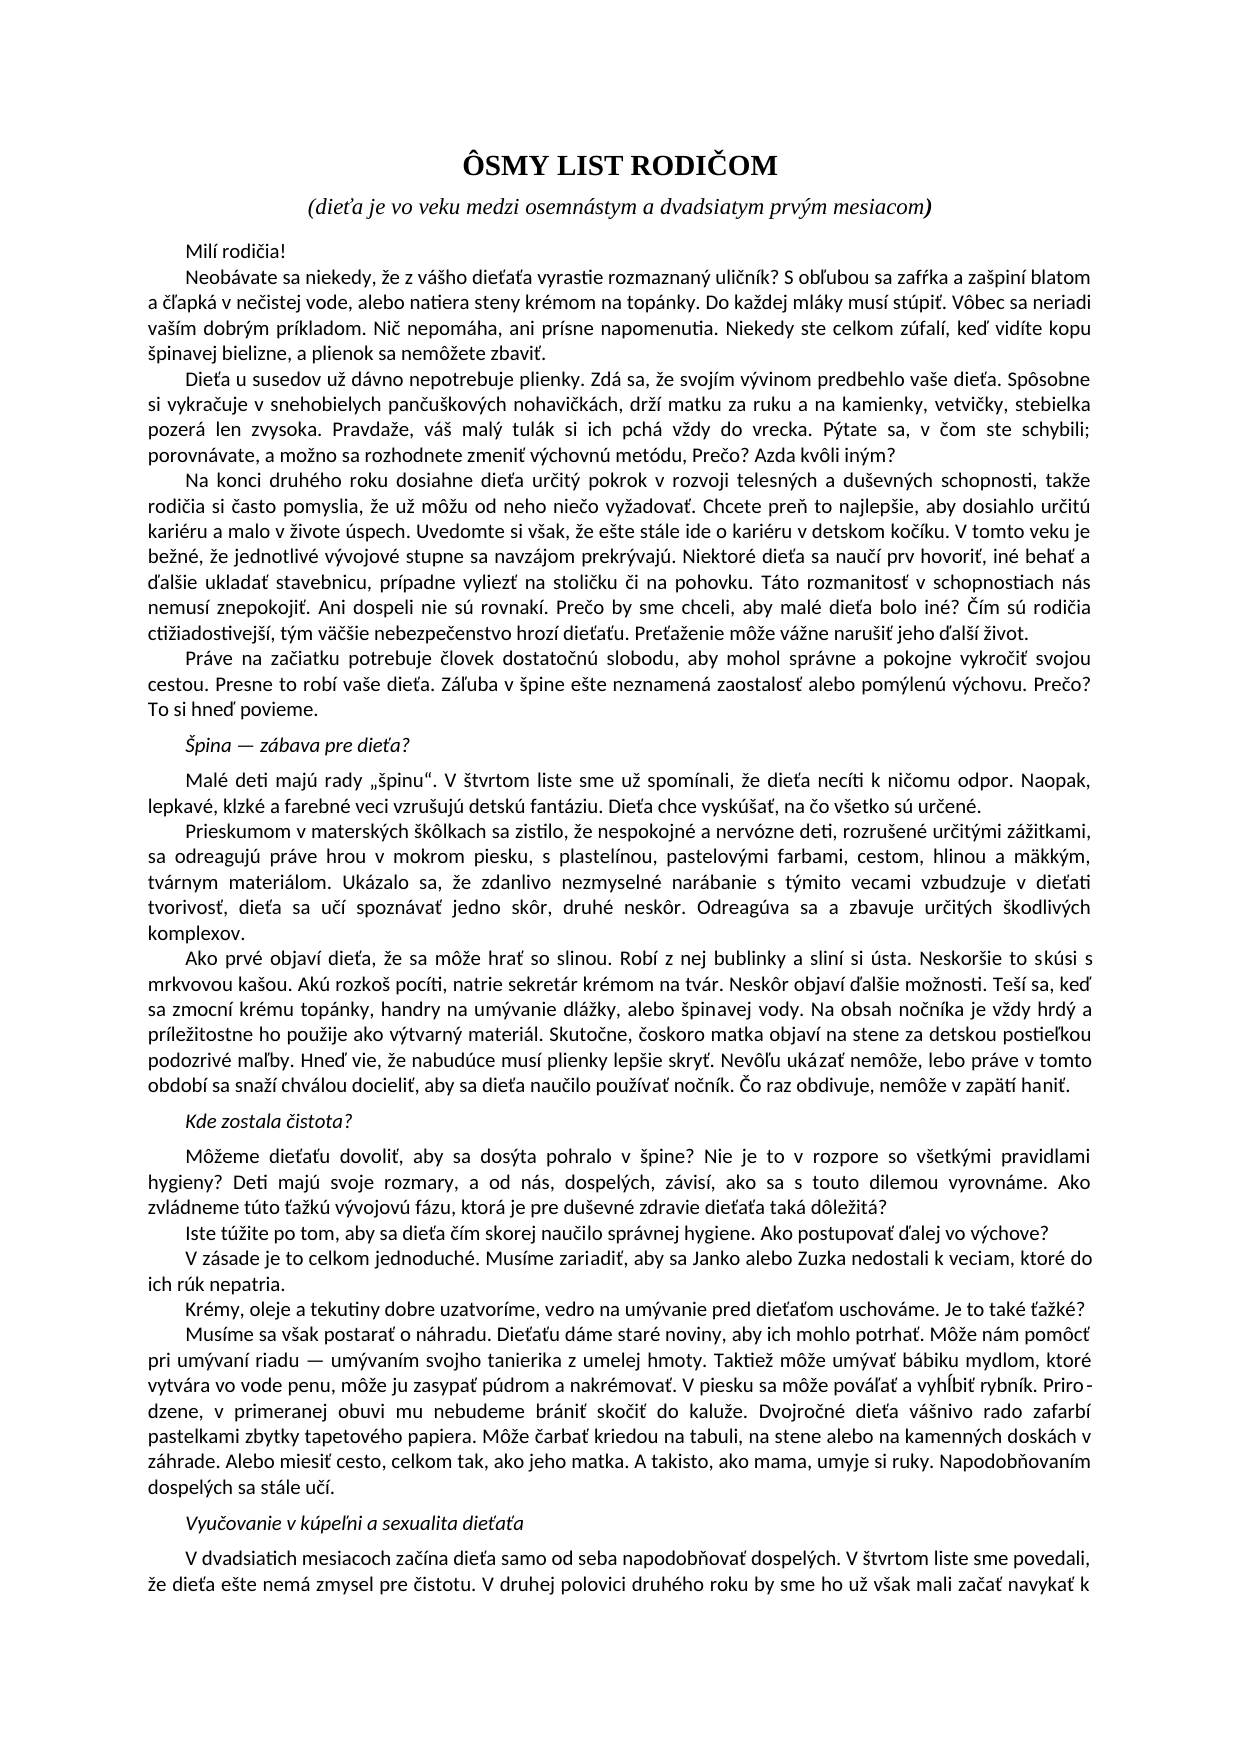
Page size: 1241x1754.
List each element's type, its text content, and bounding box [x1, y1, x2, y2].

text (dieťa je vo veku medzi osemnástym a dvadsiatym prvým mesiacom) [148, 193, 1093, 219]
text Neobávate sa niekedy, že z vášho dieťaťa vyrastie rozmaznaný uličník? S obľubou sa zafŕka a zašpiní blatom a čľapká v nečistej vode, alebo natiera steny krémom na topánky. Do každej mláky musí stúpiť. Vôbec sa neriadi vaším dobrým príkladom. Nič nepomáha, ani prísne napomenutia. Niekedy ste celkom zúfalí, keď vidíte kopu špinavej bielizne, a plienok sa nemôžete zbaviť. [148, 264, 1093, 366]
text Malé deti majú rady „špinu“. V štvrtom liste sme už spomínali, že dieťa necíti k ničomu odpor. Naopak, lepkavé, klzké a farebné veci vzrušujú detskú fantáziu. Dieťa chce vyskúšať, na čo všetko sú určené. [148, 767, 1093, 818]
text Musíme sa však postarať o náhradu. Dieťaťu dáme staré noviny, aby ich mohlo potrhať. Môže nám pomôcť pri umývaní riadu — umývaním svojho tanierika z umelej hmoty. Taktiež môže umývať bábiku mydlom, ktoré vytvára vo vode penu, môže ju zasypať púdrom a nakrémovať. V piesku sa môže pováľať a vyhĺbiť rybník. Prirodzene, v primeranej obuvi mu nebudeme brániť skočiť do kaluže. Dvojročné dieťa vášnivo rado zafarbí pastelkami zbytky tapetového papiera. Môže čarbať kriedou na tabuli, na stene alebo na kamenných doskách v záhrade. Alebo miesiť cesto, celkom tak, ako jeho matka. A takisto, ako mama, umyje si ruky. Napodobňovaním dospelých sa stále učí. [148, 1322, 1093, 1499]
text Iste túžite po tom, aby sa dieťa čím skorej naučilo správnej hygiene. Ako postupovať ďalej vo výchove? [148, 1220, 1093, 1245]
text Milí rodičia! [148, 239, 1093, 264]
text Kde zostala čistota? [148, 1108, 1093, 1133]
text ÔSMY LIST RODIČOM [148, 148, 1093, 181]
text V zásade je to celkom jednoduché. Musíme zariadiť, aby sa Janko alebo Zuzka nedostali k veciam, ktoré do ich rúk nepatria. [148, 1245, 1093, 1296]
text Ako prvé objaví dieťa, že sa môže hrať so slinou. Robí z nej bublinky a sliní si ústa. Neskoršie to skúsi s mrkvovou kašou. Akú rozkoš pocíti, natrie sekretár krémom na tvár. Neskôr objaví ďalšie možnosti. Teší sa, keď sa zmocní krému topánky, handry na umývanie dlážky, alebo špinavej vody. Na obsah nočníka je vždy hrdý a príležitostne ho použije ako výtvarný materiál. Skutočne, čoskoro matka objaví na stene za detskou postieľkou podozrivé maľby. Hneď vie, že nabudúce musí plienky lepšie skryť. Nevôľu ukázať nemôže, lebo práve v tomto období sa snaží chválou docieliť, aby sa dieťa naučilo používať nočník. Čo raz obdivuje, nemôže v zapätí haniť. [148, 945, 1093, 1098]
text Na konci druhého roku dosiahne dieťa určitý pokrok v rozvoji telesných a duševných schopnosti, takže rodičia si často pomyslia, že už môžu od neho niečo vyžadovať. Chcete preň to najlepšie, aby dosiahlo určitú kariéru a malo v živote úspech. Uvedomte si však, že ešte stále ide o kariéru v detskom kočíku. V tomto veku je bežné, že jednotlivé vývojové stupne sa navzájom prekrývajú. Niektoré dieťa sa naučí prv hovoriť, iné behať a ďalšie ukladať stavebnicu, prípadne vyliezť na stoličku či na pohovku. Táto rozmanitosť v schopnostiach nás nemusí znepokojiť. Ani dospeli nie sú rovnakí. Prečo by sme chceli, aby malé dieťa bolo iné? Čím sú rodičia ctižiadostivejší, tým väčšie nebezpečenstvo hrozí dieťaťu. Preťaženie môže vážne narušiť jeho ďalší život. [148, 467, 1093, 645]
text Prieskumom v materských škôlkach sa zistilo, že nespokojné a nervózne deti, rozrušené určitými zážitkami, sa odreagujú práve hrou v mokrom piesku, s plastelínou, pastelovými farbami, cestom, hlinou a mäkkým, tvárnym materiálom. Ukázalo sa, že zdanlivo nezmyselné narábanie s týmito vecami vzbudzuje v dieťati tvorivosť, dieťa sa učí spoznávať jedno skôr, druhé neskôr. Odreagúva sa a zbavuje určitých škodlivých komplexov. [148, 818, 1093, 945]
text Špina — zábava pre dieťa? [148, 732, 1093, 757]
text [148, 1545, 1093, 1596]
text Môžeme dieťaťu dovoliť, aby sa dosýta pohralo v špine? Nie je to v rozpore so všetkými pravidlami hygieny? Deti majú svoje rozmary, a od nás, dospelých, závisí, ako sa s touto dilemou vyrovnáme. Ako zvládneme túto ťažkú vývojovú fázu, ktorá je pre duševné zdravie dieťaťa taká dôležitá? [148, 1144, 1093, 1220]
text Krémy, oleje a tekutiny dobre uzatvoríme, vedro na umývanie pred dieťaťom uschováme. Je to také ťažké? [148, 1296, 1093, 1322]
text Dieťa u susedov už dávno nepotrebuje plienky. Zdá sa, že svojím vývinom predbehlo vaše dieťa. Spôsobne si vykračuje v snehobielych pančuškových nohavičkách, drží matku za ruku a na kamienky, vetvičky, stebielka pozerá len zvysoka. Pravdaže, váš malý tulák si ich pchá vždy do vrecka. Pýtate sa, v čom ste schybili; porovnávate, a možno sa rozhodnete zmeniť výchovnú metódu, Prečo? Azda kvôli iným? [148, 366, 1093, 467]
text Vyučovanie v kúpeľni a sexualita dieťaťa [148, 1510, 1093, 1535]
text Práve na začiatku potrebuje človek dostatočnú slobodu, aby mohol správne a pokojne vykročiť svojou cestou. Presne to robí vaše dieťa. Záľuba v špine ešte neznamená zaostalosť alebo pomýlenú výchovu. Prečo? To si hneď povieme. [148, 645, 1093, 722]
